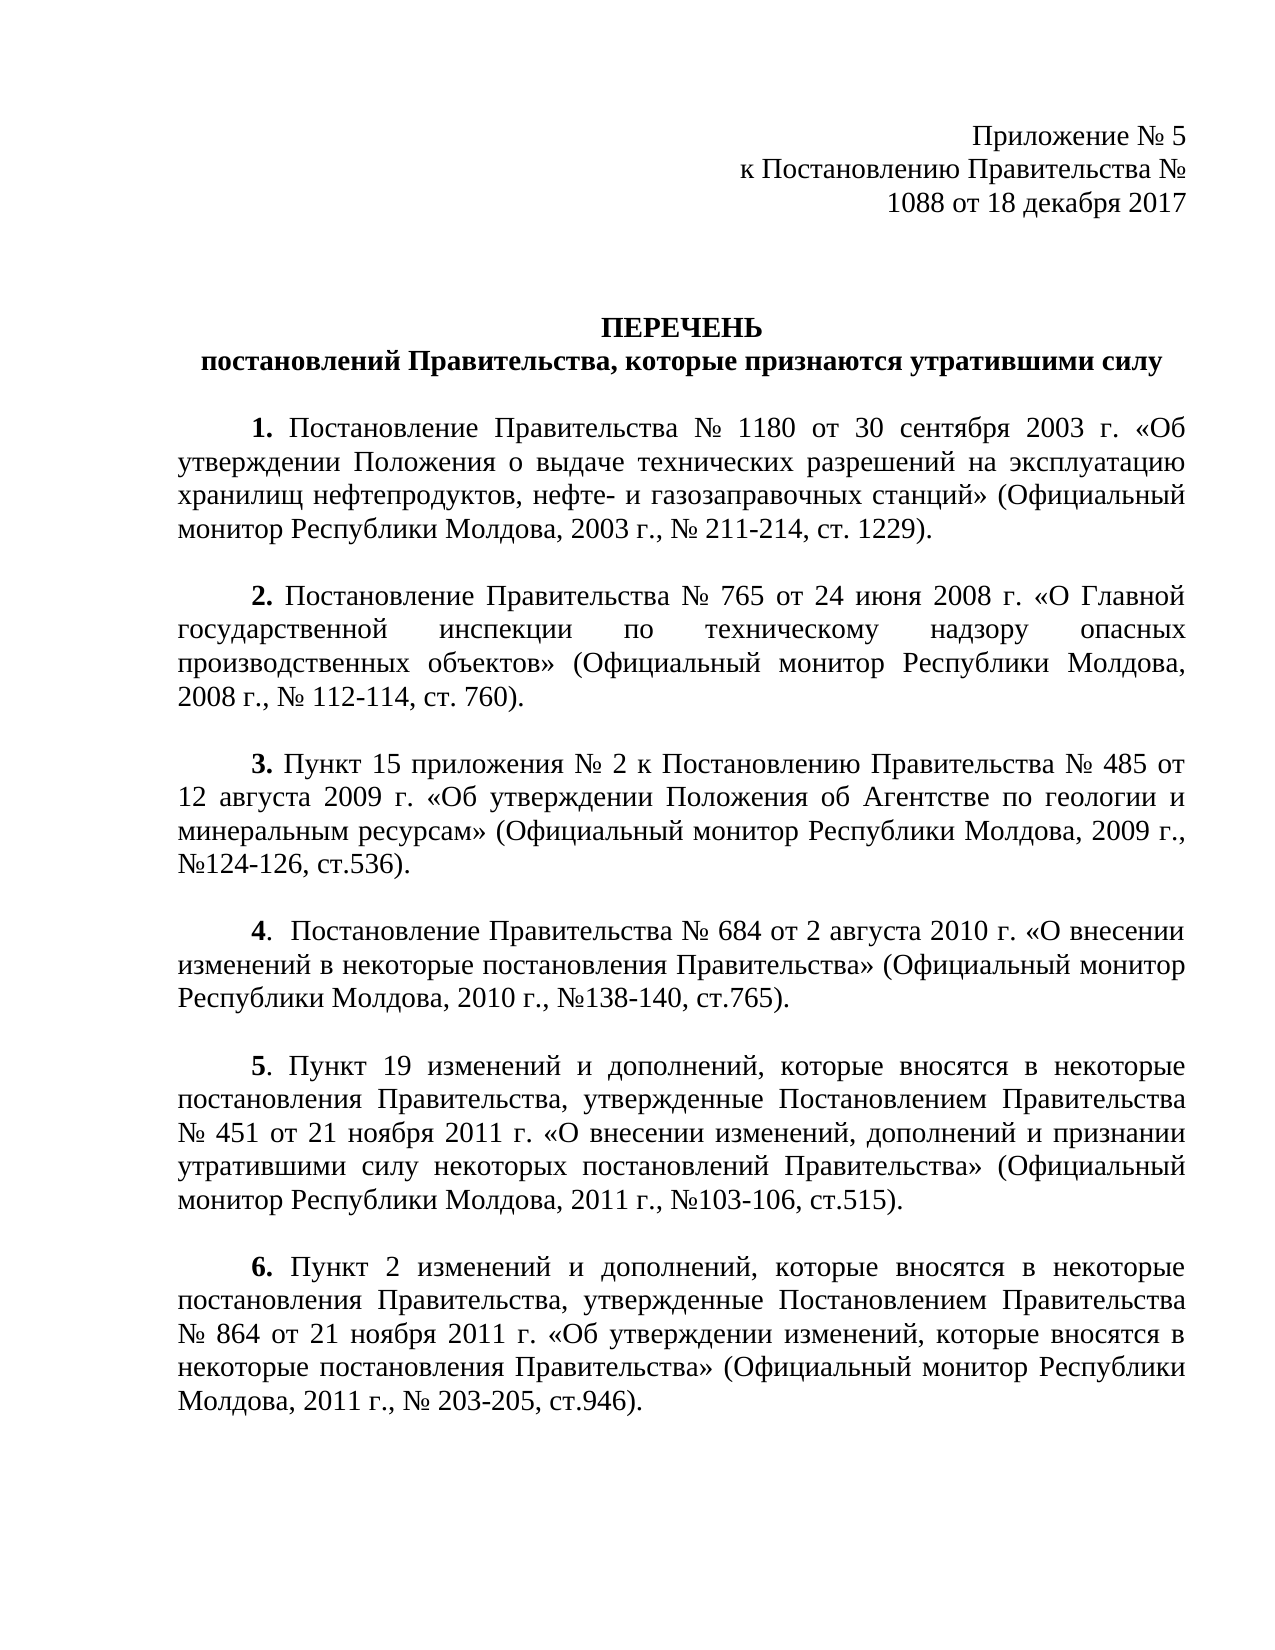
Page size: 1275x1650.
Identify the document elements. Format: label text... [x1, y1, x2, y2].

text постановлений Правительства, которые признаются утратившими силу [177, 343, 1186, 377]
text Приложение № 5 [620, 118, 1186, 152]
text 5. Пункт 19 изменений и дополнений, которые вносятся в некоторые постановления Правительства, утвержденные Постановлением Правительства № 451 от 21 ноября 2011 г. «О внесении изменений, дополнений и признании утратившими силу некоторых постановлений Правительства» (Официальный монитор Республики Молдова, 2011 г., №103-106, ст.515). [177, 1048, 1186, 1215]
text 4. Постановление Правительства № 684 от 2 августа 2010 г. «О внесении изменений в некоторые постановления Правительства» (Официальный монитор Республики Молдова, 2010 г., №138-140, ст.765). [177, 913, 1186, 1014]
text ПЕРЕЧЕНЬ [177, 310, 1186, 343]
text 3. Пункт 15 приложения № 2 к Постановлению Правительства № 485 от 12 августа 2009 г. «Об утверждении Положения об Агентстве по геологии и минеральным ресурсам» (Официальный монитор Республики Молдова, 2009 г., №124-126, ст.536). [177, 746, 1186, 880]
text 1. Постановление Правительства № 1180 от 30 сентября 2003 г. «Об утверждении Положения о выдаче технических разрешений на эксплуатацию хранилищ нефтепродуктов, нефте- и газозаправочных станций» (Официальный монитор Республики Молдова, 2003 г., № 211-214, ст. 1229). [177, 410, 1186, 544]
text 2. Постановление Правительства № 765 от 24 июня 2008 г. «О Главной государственной инспекции по техническому надзору опасных производственных объектов» (Официальный монитор Республики Молдова, 2008 г., № 112-114, ст. 760). [177, 578, 1186, 712]
text 1088 от 18 декабря 2017 [620, 185, 1186, 219]
text к Постановлению Правительства № [620, 152, 1186, 185]
text 6. Пункт 2 изменений и дополнений, которые вносятся в некоторые постановления Правительства, утвержденные Постановлением Правительства № 864 от 21 ноября 2011 г. «Об утверждении изменений, которые вносятся в некоторые постановления Правительства» (Официальный монитор Республики Молдова, 2011 г., № 203-205, ст.946). [177, 1249, 1186, 1417]
